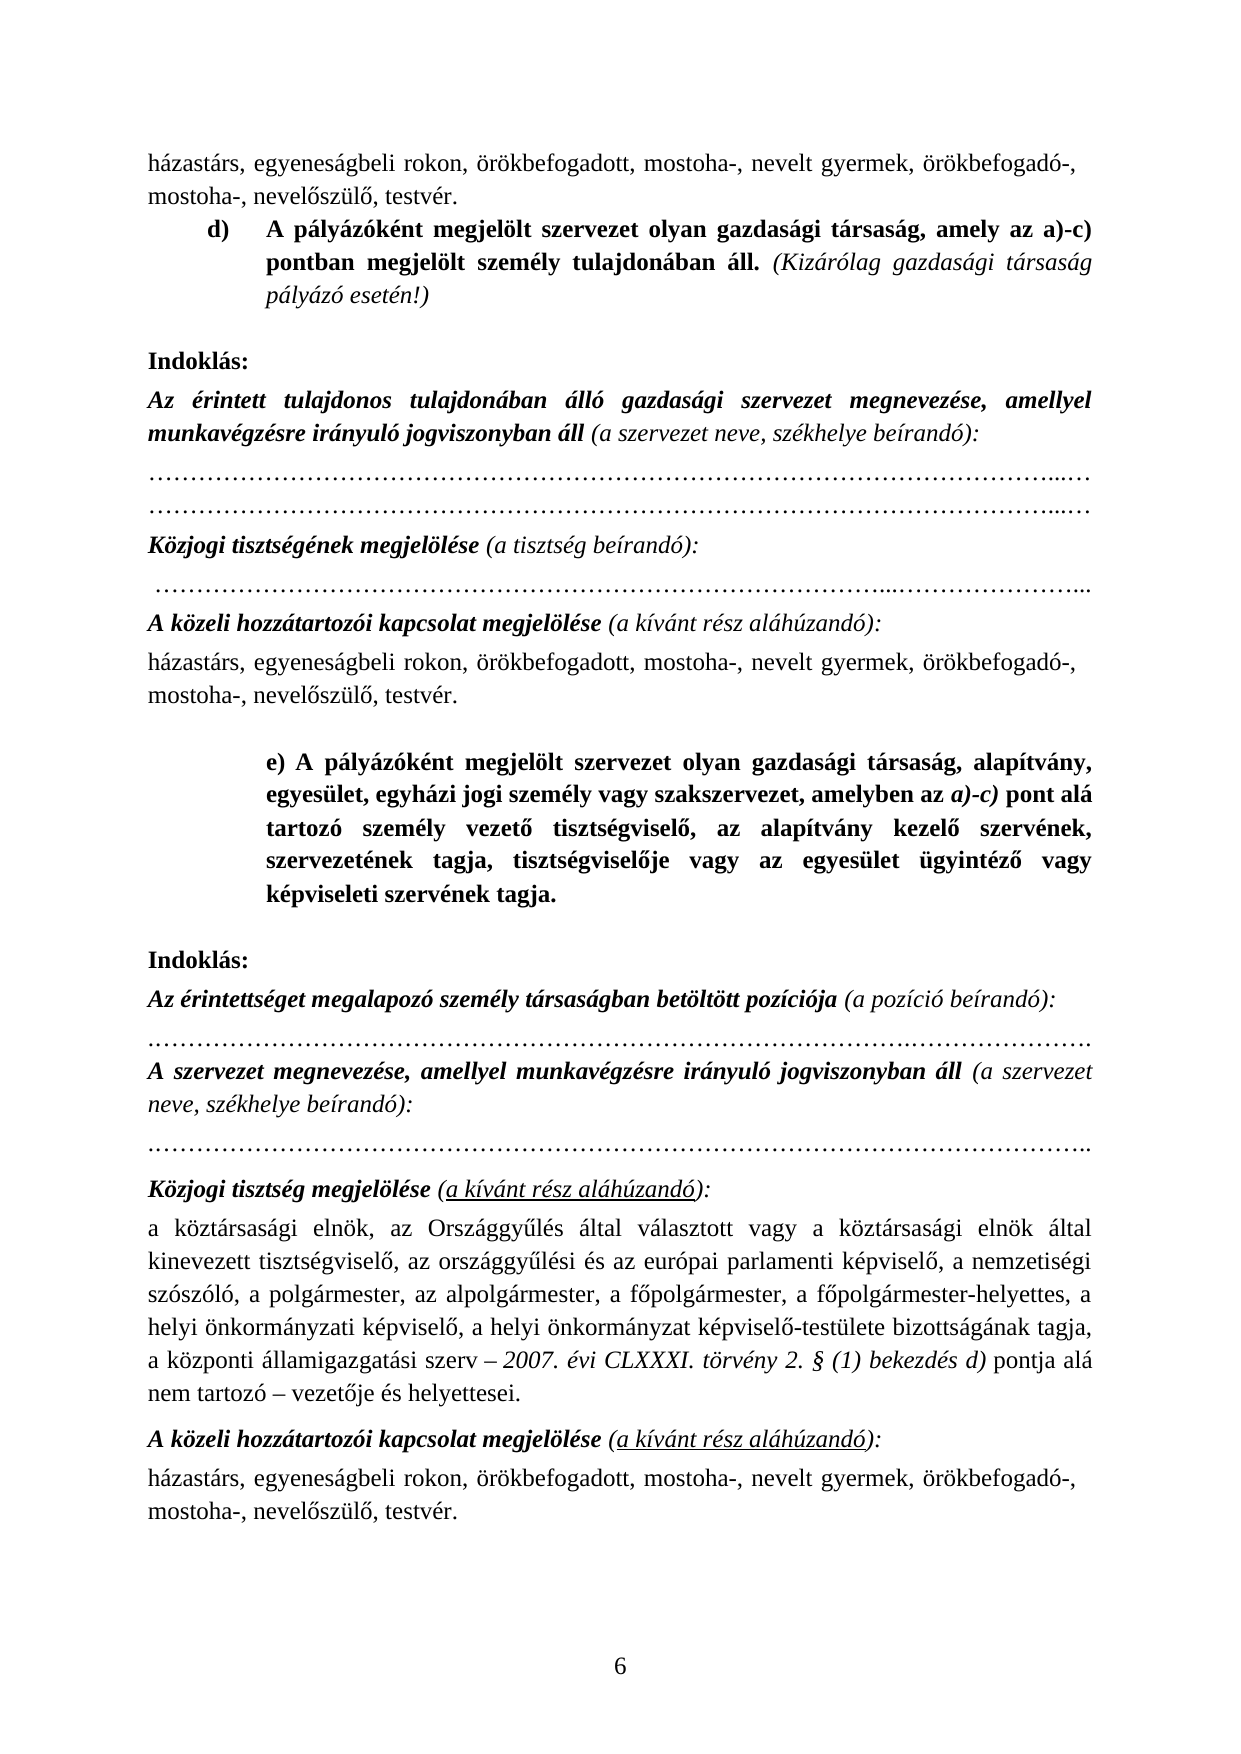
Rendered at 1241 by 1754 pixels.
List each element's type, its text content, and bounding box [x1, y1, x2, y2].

text .………………………………………………………………………………………………….. [148, 1128, 1092, 1157]
text a köztársasági elnök, az Országgyűlés által választott vagy a köztársasági elnök által kinevezett tisztségviselő, az országgyűlési és az európai parlamenti képviselő, a nemzetiségi szószóló, a polgármester, az alpolgármester, a főpolgármester, a főpolgármester-helyettes, a helyi önkormányzati képviselő, a helyi önkormányzat képviselő-testülete bizottságának tagja, a központi államigazgatási szerv – 2007. évi CLXXXI. törvény 2. § (1) bekezdés d) pontja alá nem tartozó – vezetője és helyettesei. [148, 1213, 1092, 1407]
text Az érintettséget megalapozó személy társaságban betöltött pozíciója (a pozíció beírandó): [148, 984, 1092, 1013]
list A pályázóként megjelölt szervezet olyan gazdasági társaság, amely az a)-c) pontban megjelölt személy tulajdonában áll. (Kizárólag gazdasági társaság pályázó esetén!) [207, 214, 1092, 308]
text A szervezet megnevezése, amellyel munkavégzésre irányuló jogviszonyban áll (a szervezet neve, székhelye beírandó): [148, 1056, 1092, 1118]
text Közjogi tisztség megjelölése (a kívánt rész aláhúzandó): [148, 1174, 1092, 1203]
text .……………………………………………………………………………….…………………. [148, 1023, 1092, 1052]
text ………………………………………………………………………………………………...… [148, 457, 1092, 486]
text A közeli hozzátartozói kapcsolat megjelölése (a kívánt rész aláhúzandó): [148, 1424, 1092, 1453]
text Indoklás: [148, 346, 1092, 374]
text Indoklás: [148, 945, 1092, 973]
text házastárs, egyeneságbeli rokon, örökbefogadott, mostoha-, nevelt gyermek, örökbefogadó-, mostoha-, nevelőszülő, testvér. [148, 148, 1077, 209]
text ……………………………………………………………………………...…………………... [148, 569, 1092, 598]
text ………………………………………………………………………………………………...… [148, 490, 1092, 519]
text e) A pályázóként megjelölt szervezet olyan gazdasági társaság, alapítvány, egyesület, egyházi jogi személy vagy szakszervezet, amelyben az a)-c) pont alá tartozó személy vezető tisztségviselő, az alapítvány kezelő szervének, szervezetének tagja, tisztségviselője vagy az egyesület ügyintéző vagy képviseleti szervének tagja. [266, 747, 1092, 907]
text Közjogi tisztségének megjelölése (a tisztség beírandó): [148, 530, 1092, 558]
text Az érintett tulajdonos tulajdonában álló gazdasági szervezet megnevezése, amellyel munkavégzésre irányuló jogviszonyban áll (a szervezet neve, székhelye beírandó): [148, 385, 1092, 447]
text házastárs, egyeneságbeli rokon, örökbefogadott, mostoha-, nevelt gyermek, örökbefogadó-, mostoha-, nevelőszülő, testvér. [148, 647, 1077, 709]
text A közeli hozzátartozói kapcsolat megjelölése (a kívánt rész aláhúzandó): [148, 608, 1092, 637]
text házastárs, egyeneságbeli rokon, örökbefogadott, mostoha-, nevelt gyermek, örökbefogadó-, mostoha-, nevelőszülő, testvér. [148, 1463, 1077, 1525]
